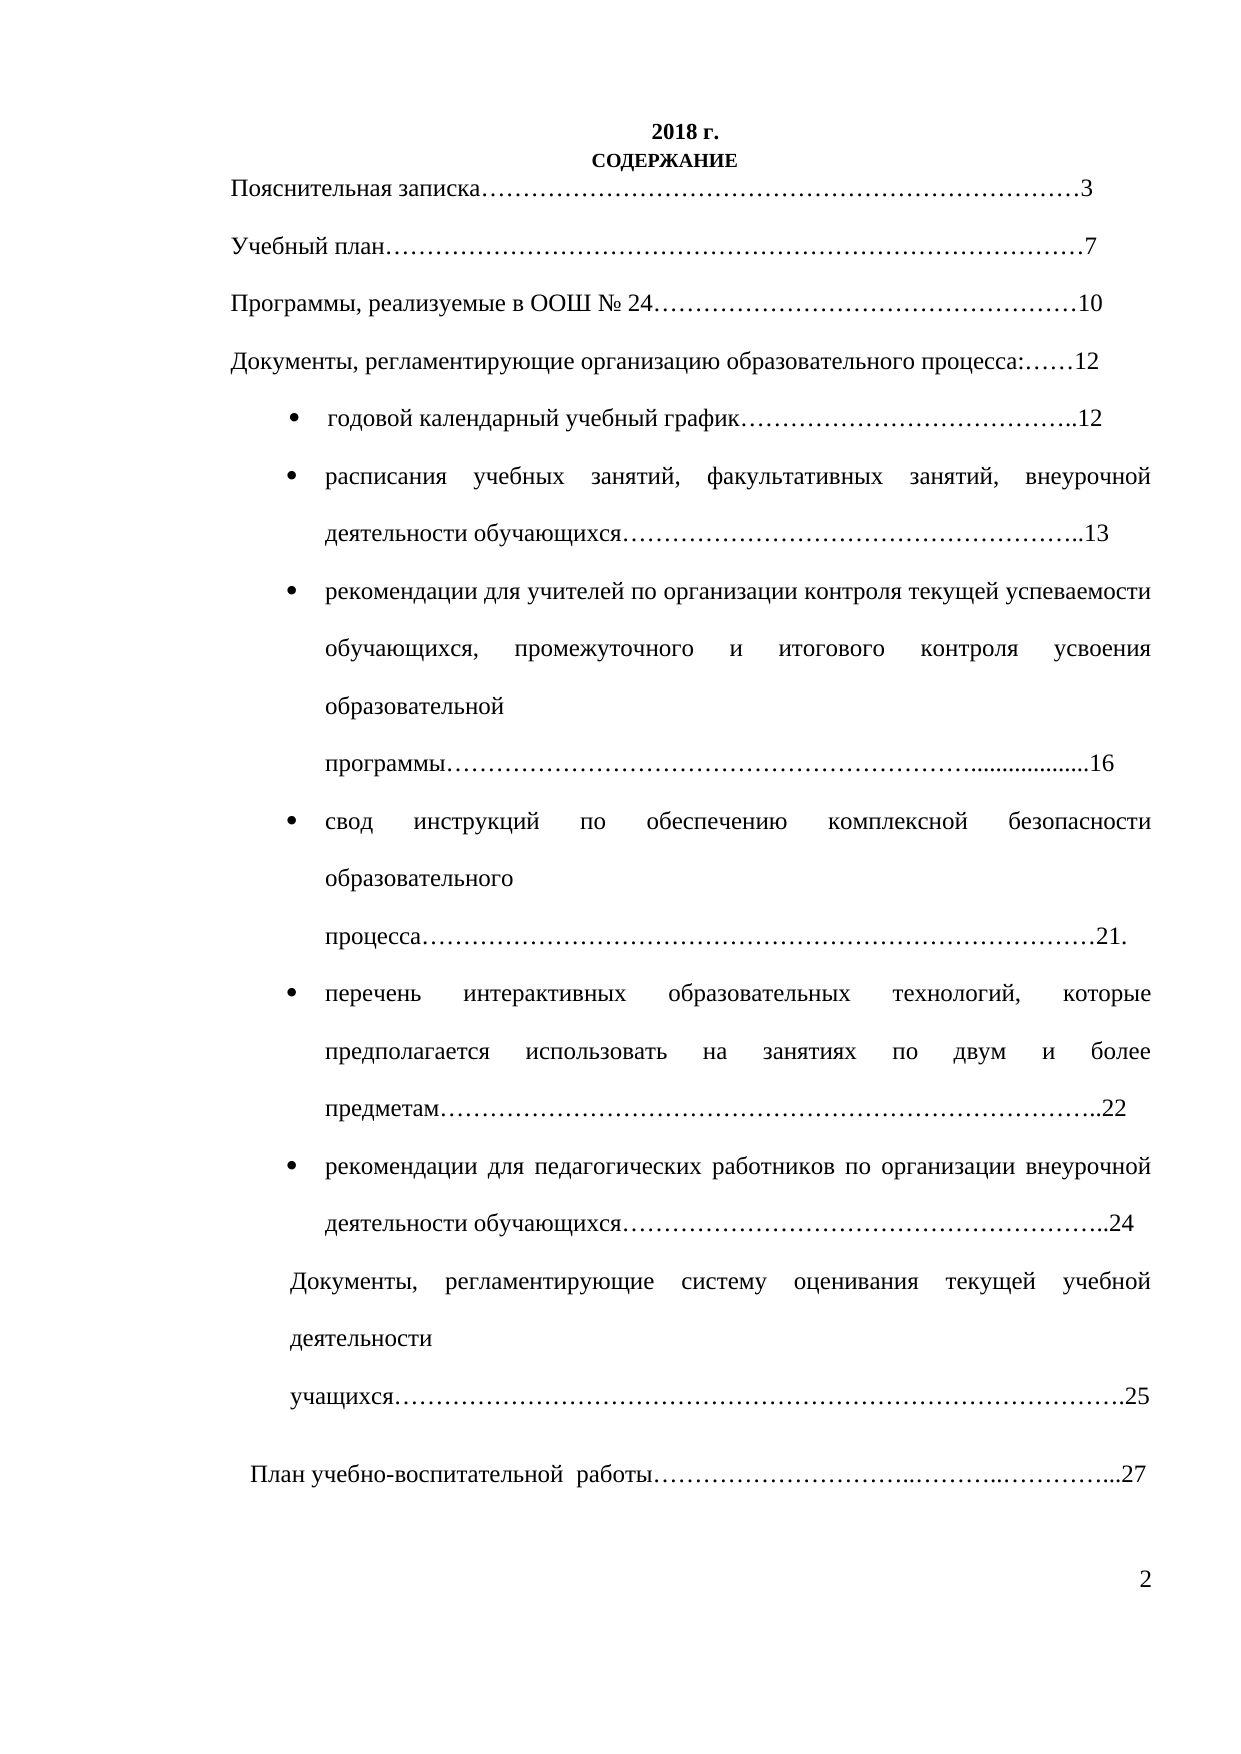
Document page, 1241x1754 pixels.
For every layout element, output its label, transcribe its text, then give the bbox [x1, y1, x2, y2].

text Учебный план…………………………………………………………………………7 [177, 231, 1152, 259]
text Пояснительная записка………………………………………………………………3 [177, 173, 1152, 202]
list годовой календарный учебный график…………………………………..12 [290, 403, 1152, 432]
text 2018 г. [177, 118, 1152, 144]
text содержание [177, 144, 1152, 173]
text Документы, регламентирующие организацию образовательного процесса:……12 [177, 346, 1152, 374]
text Документы, регламентирующие систему оценивания текущей учебной деятельности учащихся…………………………………………………………………………….25 [290, 1266, 1152, 1409]
list свод инструкций по обеспечению комплексной безопасности образовательного процесса………………………………………………………………………21. [287, 806, 1152, 949]
list рекомендации для учителей по организации контроля текущей успеваемости обучающихся, промежуточного и итогового контроля усвоения образовательной программы………………………………………………………...................16 [287, 576, 1152, 777]
text План учебно-воспитательной работы…………………………..………..…………...27 [250, 1459, 1152, 1488]
list расписания учебных занятий, факультативных занятий, внеурочной деятельности обучающихся………………………………………………..13 [287, 461, 1152, 547]
list рекомендации для педагогических работников по организации внеурочной деятельности обучающихся…………………………………………………..24 [287, 1151, 1152, 1237]
text Программы, реализуемые в ООШ № 24……………………………………………10 [177, 288, 1152, 317]
list перечень интерактивных образовательных технологий, которые предполагается использовать на занятиях по двум и более предметам……………………………………………………………………..22 [287, 978, 1152, 1122]
